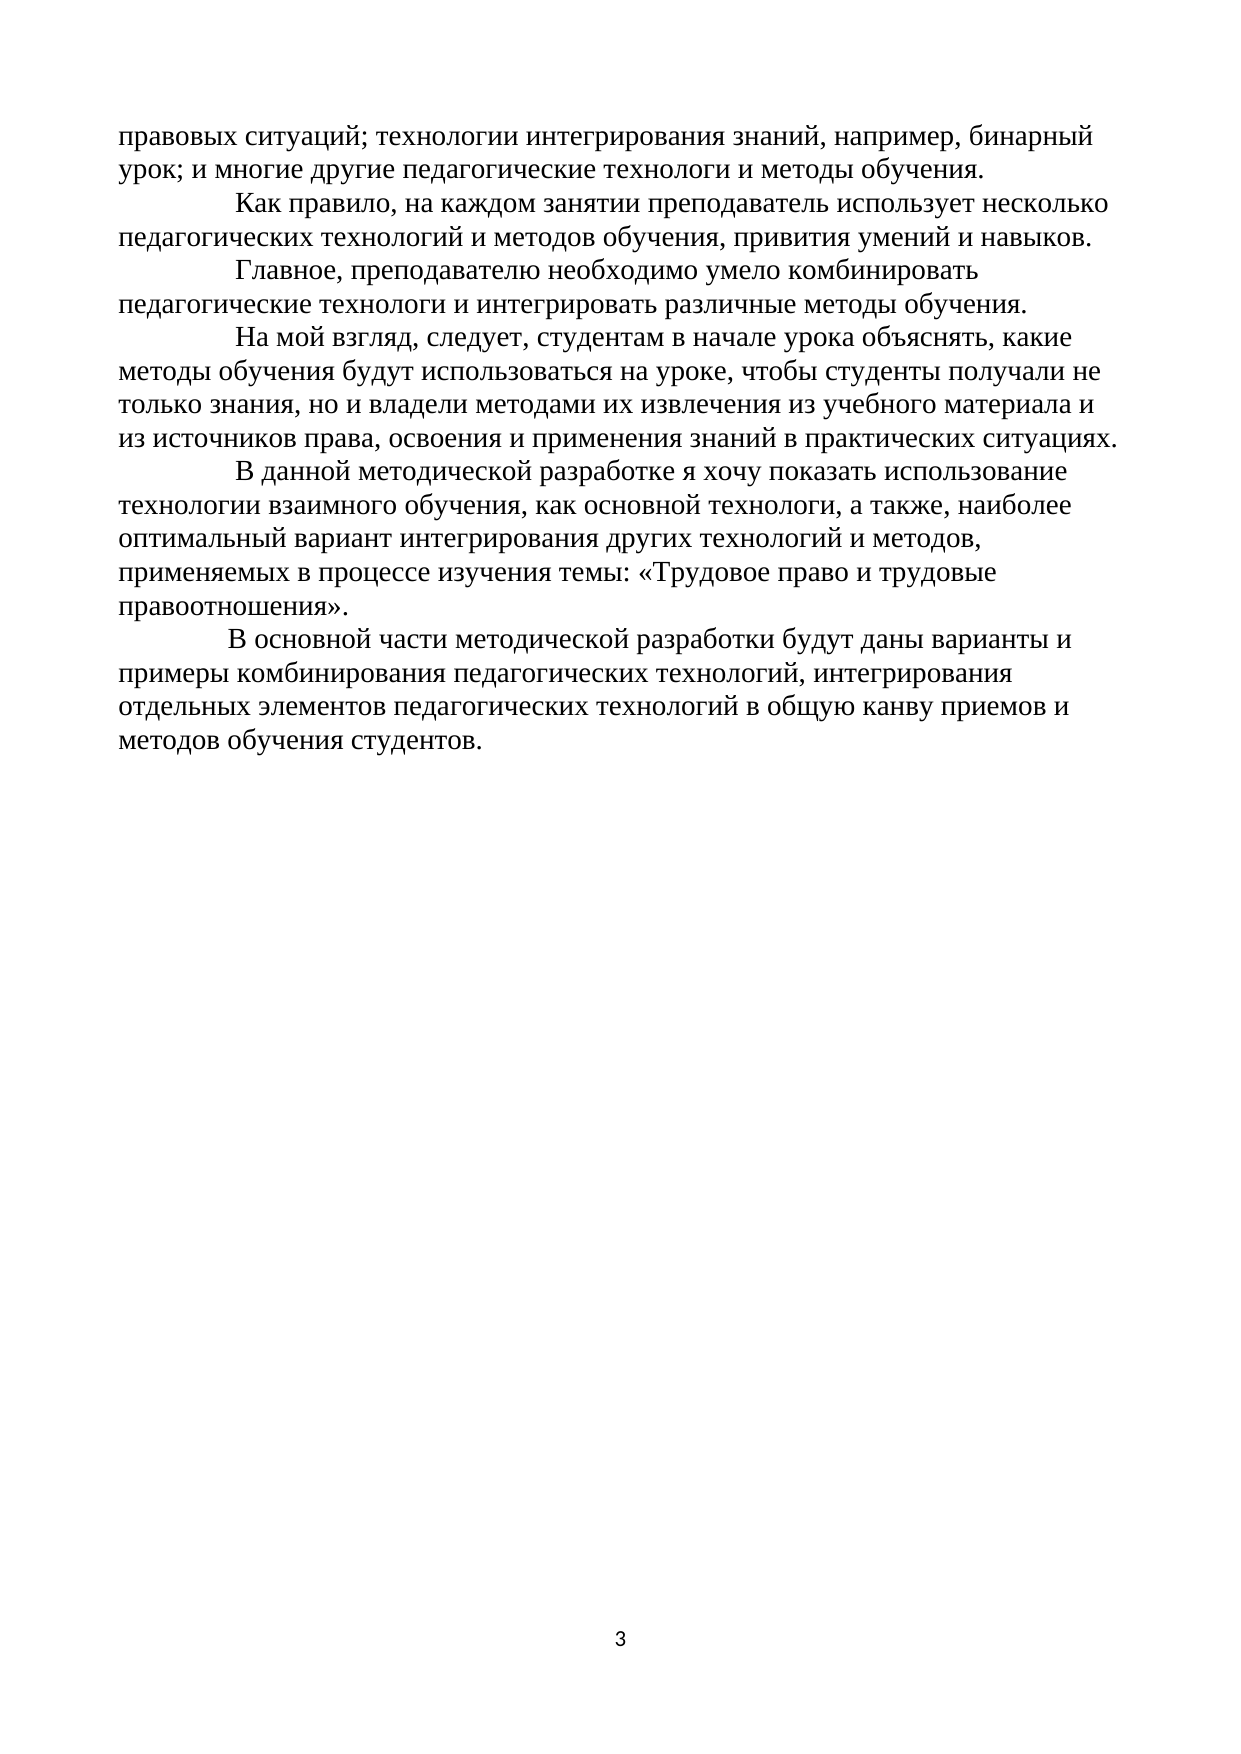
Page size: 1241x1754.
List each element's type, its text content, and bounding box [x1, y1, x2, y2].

text Главное, преподавателю необходимо умело комбинировать педагогические технологи и интегрировать различные методы обучения. [118, 252, 1122, 319]
text В данной методической разработке я хочу показать использование технологии взаимного обучения, как основной технологи, а также, наиболее оптимальный вариант интегрирования других технологий и методов, применяемых в процессе изучения темы: «Трудовое право и трудовые правоотношения». [118, 453, 1122, 621]
text Как правило, на каждом занятии преподаватель использует несколько педагогических технологий и методов обучения, привития умений и навыков. [118, 185, 1122, 252]
text В основной части методической разработки будут даны варианты и примеры комбинирования педагогических технологий, интегрирования отдельных элементов педагогических технологий в общую канву приемов и методов обучения студентов. [118, 621, 1122, 755]
text На мой взгляд, следует, студентам в начале урока объяснять, какие методы обучения будут использоваться на уроке, чтобы студенты получали не только знания, но и владели методами их извлечения из учебного материала и из источников права, освоения и применения знаний в практических ситуациях. [118, 319, 1122, 453]
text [118, 118, 1122, 185]
